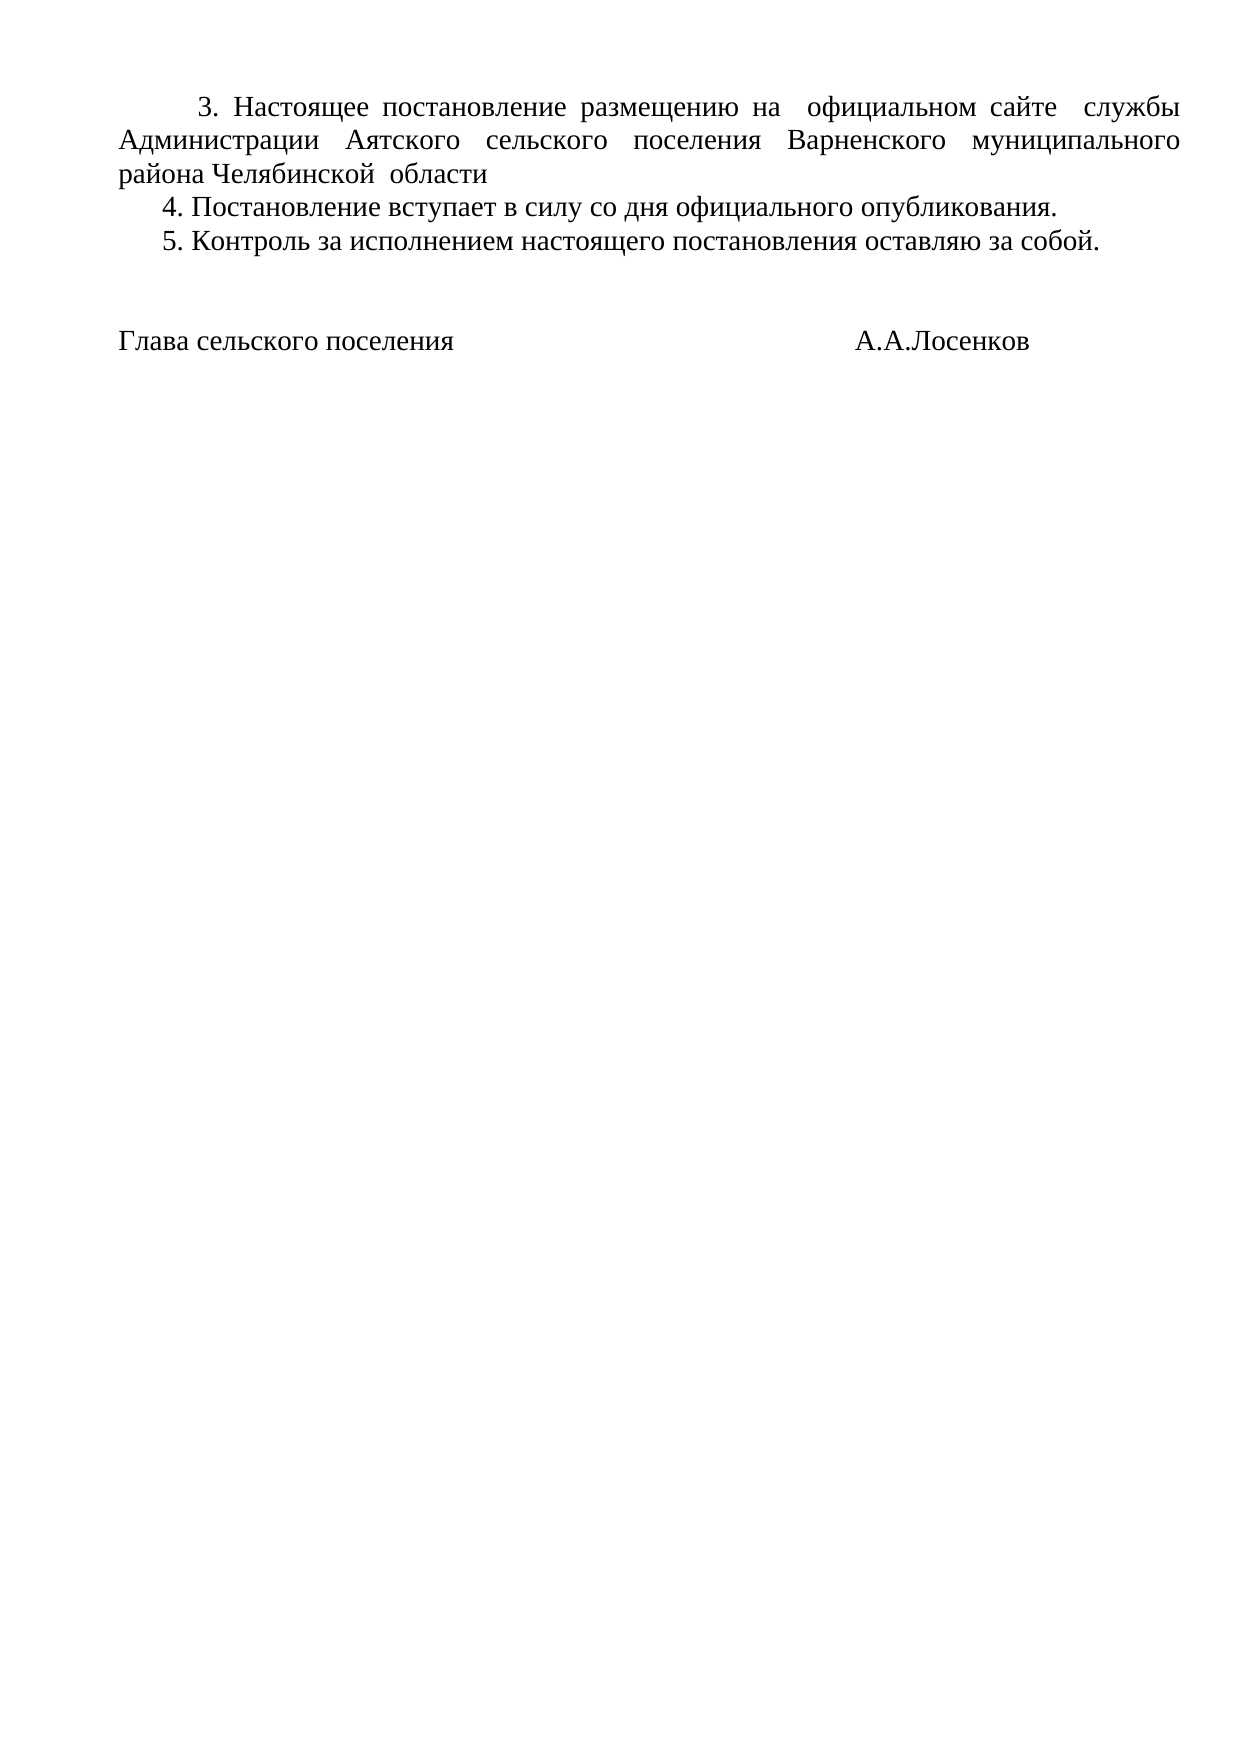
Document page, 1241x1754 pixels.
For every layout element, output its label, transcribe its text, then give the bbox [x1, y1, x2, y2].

text 4. Постановление вступает в силу со дня официального опубликования. [118, 189, 1181, 223]
text 5. Контроль за исполнением настоящего постановления оставляю за собой. [118, 223, 1181, 256]
text Глава сельского поселения А.А.Лосенков [118, 323, 1181, 357]
text 3. Настоящее постановление размещению на официальном сайте службы Администрации Аятского сельского поселения Варненского муниципального района Челябинской области [118, 89, 1181, 189]
